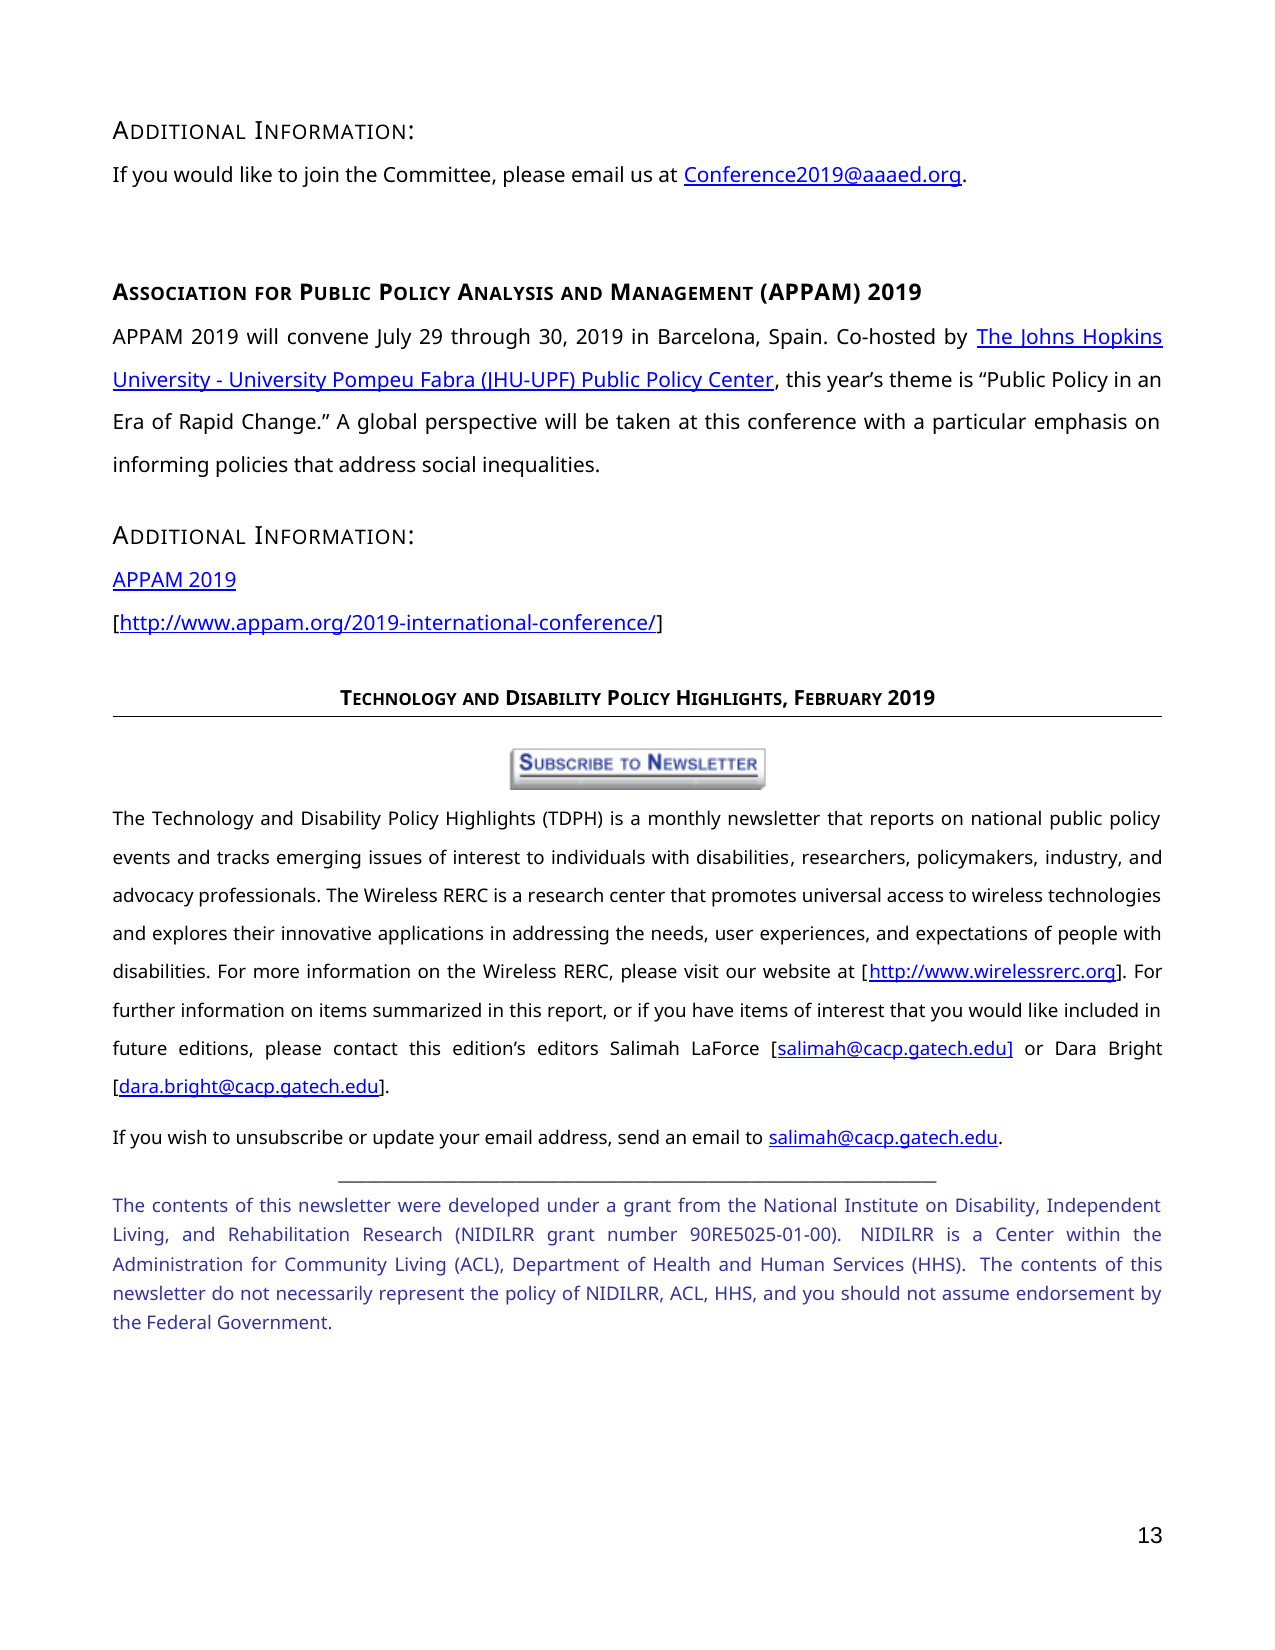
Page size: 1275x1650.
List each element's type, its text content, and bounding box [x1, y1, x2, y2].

text APPAM 2019 will convene July 29 through 30, 2019 in Barcelona, Spain. Co-hosted by The Johns Hopkins University - University Pompeu Fabra (JHU-UPF) Public Policy Center, this year’s theme is “Public Policy in an Era of Rapid Change.” A global perspective will be taken at this conference with a particular emphasis on informing policies that address social inequalities. [112, 322, 1162, 478]
text Association for Public Policy Analysis and Management (APPAM) 2019 [112, 275, 1162, 307]
text The Technology and Disability Policy Highlights (TDPH) is a monthly newsletter that reports on national public policy events and tracks emerging issues of interest to individuals with disabilities, researchers, policymakers, industry, and advocacy professionals. The Wireless RERC is a research center that promotes universal access to wireless technologies and explores their innovative applications in addressing the needs, user experiences, and expectations of people with disabilities. For more information on the Wireless RERC, please visit our website at [http://www.wirelessrerc.org]. For further information on items summarized in this report, or if you have items of interest that you would like included in future editions, please contact this edition’s editors Salimah LaForce [salimah@cacp.gatech.edu] or Dara Bright [dara.bright@cacp.gatech.edu]. [112, 806, 1162, 1099]
text The contents of this newsletter were developed under a grant from the National Institute on Disability, Independent Living, and Rehabilitation Research (NIDILRR grant number 90RE5025-01-00). NIDILRR is a Center within the Administration for Community Living (ACL), Department of Health and Human Services (HHS). The contents of this newsletter do not necessarily represent the policy of NIDILRR, ACL, HHS, and you should not assume endorsement by the Federal Government. [112, 1192, 1162, 1335]
text [http://www.appam.org/2019-international-conference/] [112, 608, 1162, 636]
picture [509, 747, 766, 790]
text If you would like to join the Committee, please email us at Conference2019@aaaed.org. [112, 160, 1162, 188]
subtitle Additional Information: [112, 518, 1162, 552]
subtitle Additional Information: [112, 112, 1162, 147]
text If you wish to unsubscribe or update your email address, send an email to salimah@cacp.gatech.edu. [112, 1124, 1162, 1149]
text APPAM 2019 [112, 565, 1162, 594]
text _________________________________________________________________________________ [112, 1162, 1162, 1185]
text Technology and Disability Policy Highlights, February 2019 [112, 683, 1162, 711]
